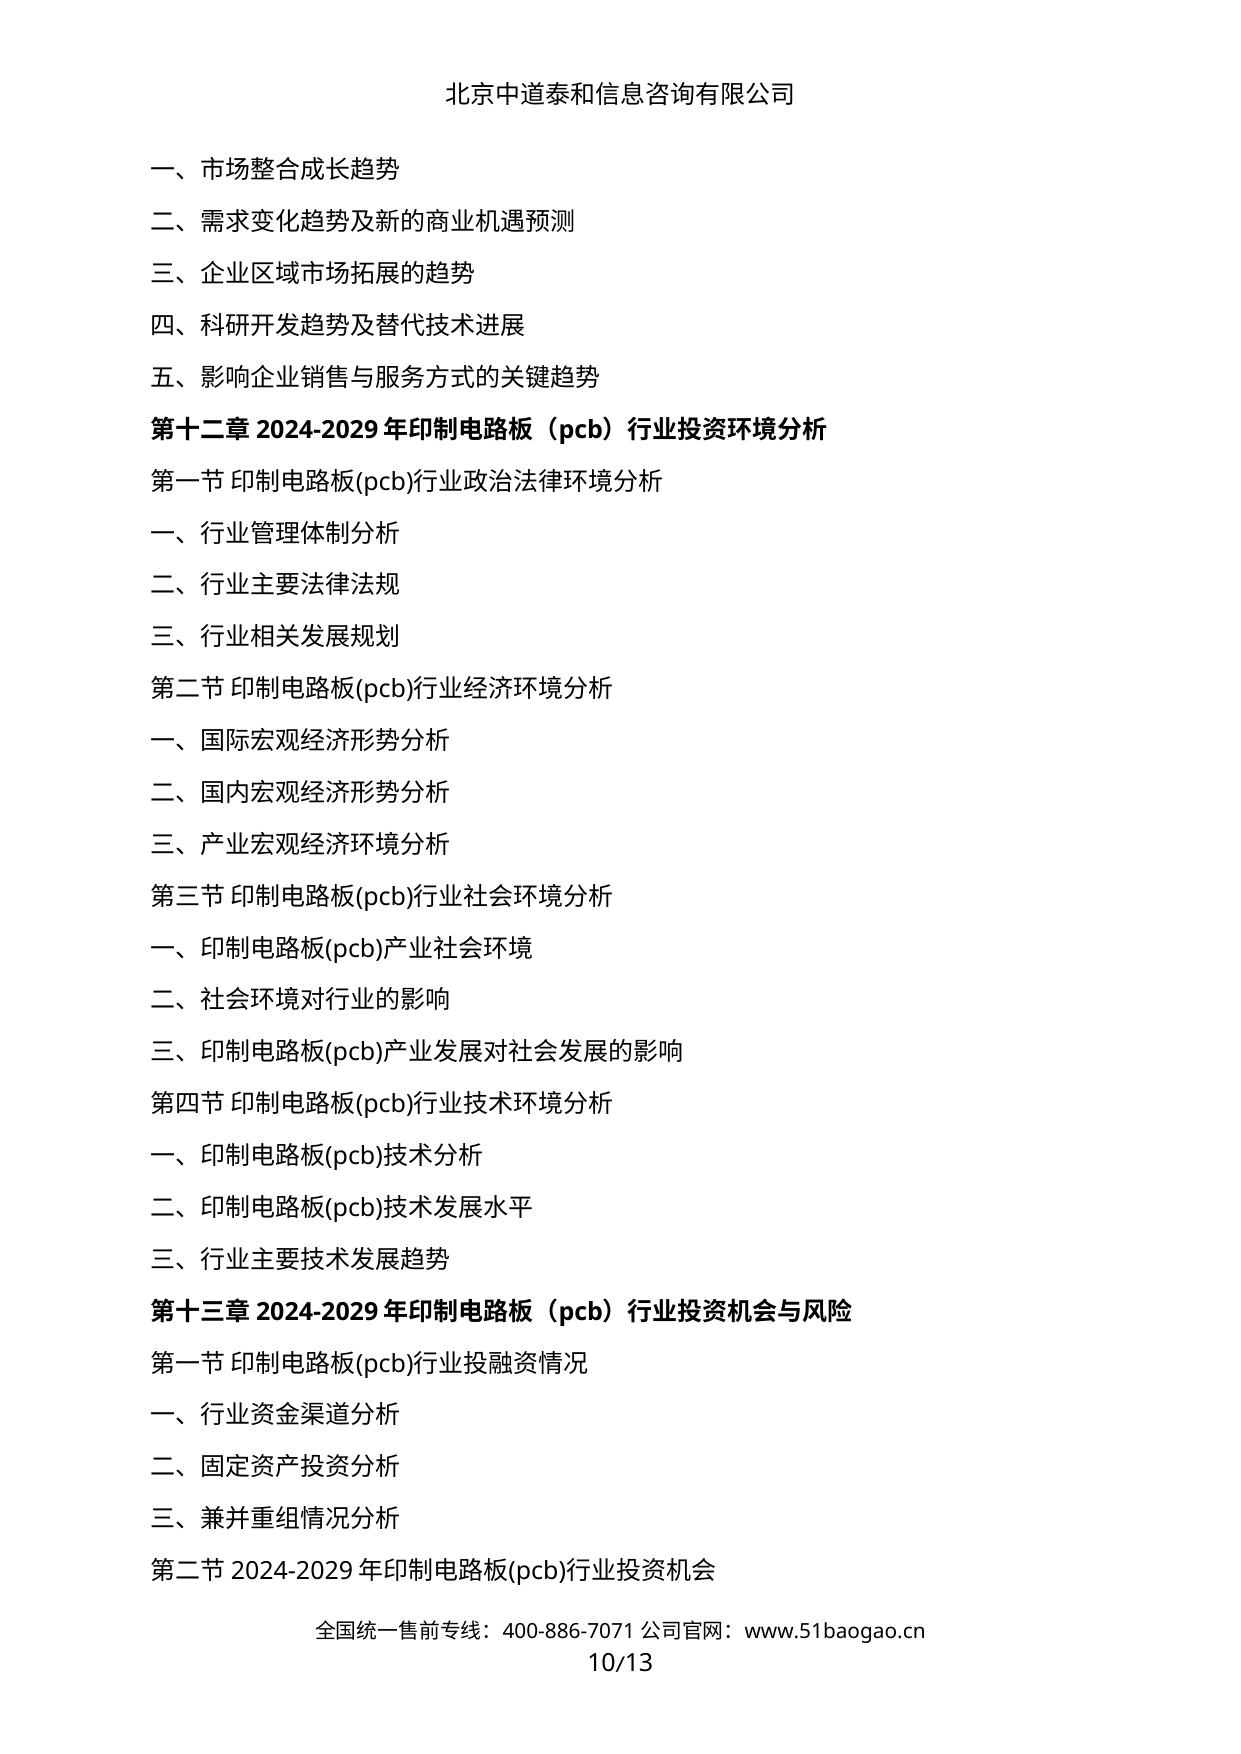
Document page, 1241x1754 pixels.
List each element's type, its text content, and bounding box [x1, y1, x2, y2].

text 一、市场整合成长趋势 [150, 150, 1090, 186]
text 一、国际宏观经济形势分析 [150, 721, 1090, 757]
text 一、印制电路板(pcb)产业社会环境 [150, 928, 1090, 964]
text 第十二章 2024-2029年印制电路板（pcb）行业投资环境分析 [150, 409, 1090, 446]
text 二、国内宏观经济形势分析 [150, 772, 1090, 809]
text 第十三章 2024-2029年印制电路板（pcb）行业投资机会与风险 [150, 1291, 1090, 1327]
text 三、兼并重组情况分析 [150, 1499, 1090, 1535]
text 一、印制电路板(pcb)技术分析 [150, 1136, 1090, 1172]
text 二、行业主要法律法规 [150, 565, 1090, 601]
text 二、需求变化趋势及新的商业机遇预测 [150, 202, 1090, 238]
text 三、行业相关发展规划 [150, 617, 1090, 653]
text 第二节 2024-2029年印制电路板(pcb)行业投资机会 [150, 1551, 1090, 1587]
text 三、行业主要技术发展趋势 [150, 1239, 1090, 1276]
text 四、科研开发趋势及替代技术进展 [150, 306, 1090, 342]
text 第四节 印制电路板(pcb)行业技术环境分析 [150, 1084, 1090, 1120]
text 二、社会环境对行业的影响 [150, 980, 1090, 1016]
text 一、行业管理体制分析 [150, 513, 1090, 549]
text 三、印制电路板(pcb)产业发展对社会发展的影响 [150, 1032, 1090, 1068]
text 第一节 印制电路板(pcb)行业投融资情况 [150, 1343, 1090, 1379]
text 二、印制电路板(pcb)技术发展水平 [150, 1187, 1090, 1224]
text 第一节 印制电路板(pcb)行业政治法律环境分析 [150, 461, 1090, 497]
text 第二节 印制电路板(pcb)行业经济环境分析 [150, 669, 1090, 705]
text 二、固定资产投资分析 [150, 1447, 1090, 1483]
text 第三节 印制电路板(pcb)行业社会环境分析 [150, 876, 1090, 912]
text 五、影响企业销售与服务方式的关键趋势 [150, 357, 1090, 394]
text 三、产业宏观经济环境分析 [150, 824, 1090, 861]
text 三、企业区域市场拓展的趋势 [150, 254, 1090, 290]
text 一、行业资金渠道分析 [150, 1395, 1090, 1431]
